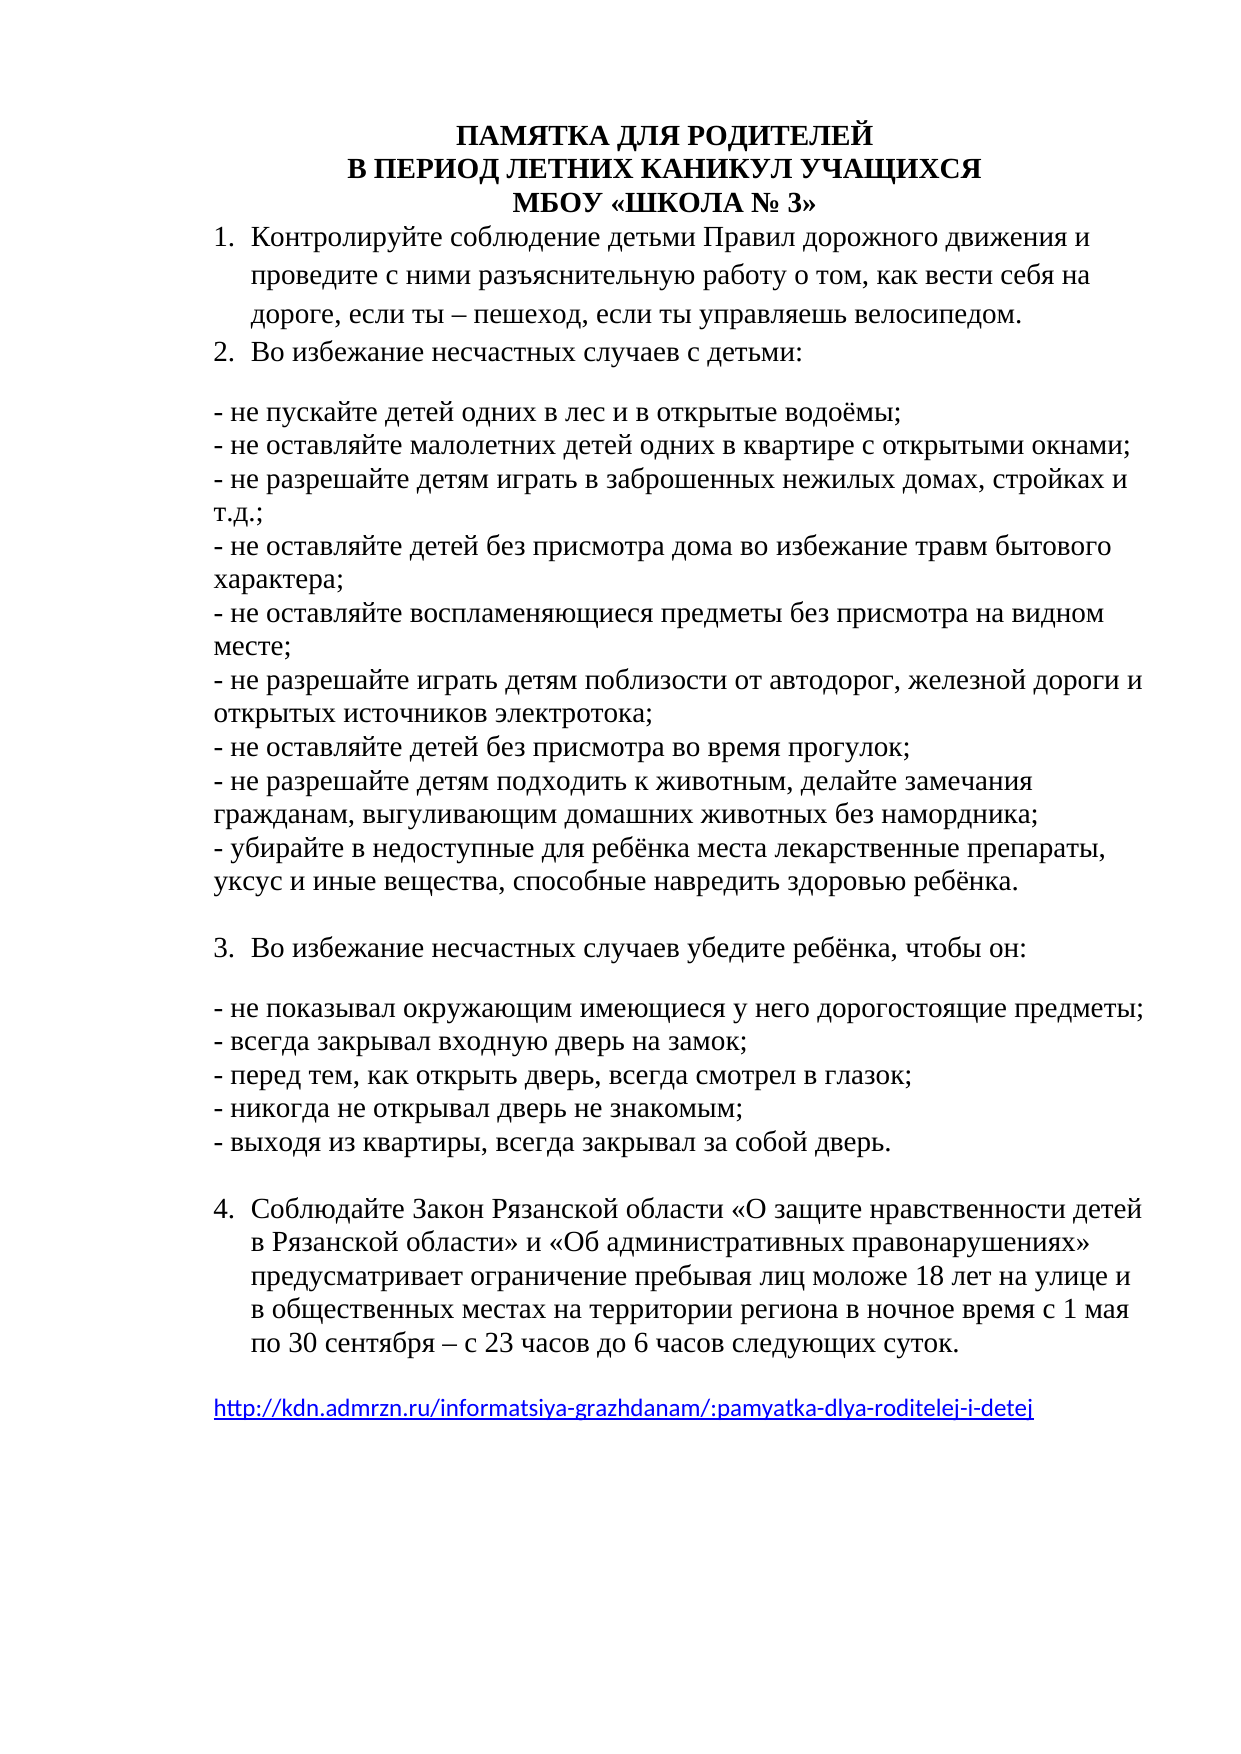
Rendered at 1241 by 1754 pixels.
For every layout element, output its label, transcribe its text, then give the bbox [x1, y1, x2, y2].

text - перед тем, как открыть дверь, всегда смотрел в глазок; [213, 1057, 1152, 1090]
list Во избежание несчастных случаев убедите ребёнка, чтобы он: [213, 930, 1152, 964]
text - не оставляйте детей без присмотра дома во избежание травм бытового характера; [213, 528, 1152, 595]
text ПАМЯТКА ДЛЯ РОДИТЕЛЕЙ [177, 118, 1152, 152]
text - убирайте в недоступные для ребёнка места лекарственные препараты, уксус и иные вещества, способные навредить здоровью ребёнка. [213, 830, 1152, 897]
text - не разрешайте играть детям поблизости от автодорог, железной дороги и открытых источников электротока; [213, 662, 1152, 729]
list Во избежание несчастных случаев с детьми: [213, 334, 1152, 368]
text http://kdn.admrzn.ru/informatsiya-grazhdanam/:pamyatka-dlya-roditelej-i-detej [213, 1392, 1152, 1423]
text - не разрешайте детям подходить к животным, делайте замечания гражданам, выгуливающим домашних животных без намордника; [213, 763, 1152, 830]
text В ПЕРИОД ЛЕТНИХ КАНИКУЛ УЧАЩИХСЯ [177, 152, 1152, 185]
text - выходя из квартиры, всегда закрывал за собой дверь. [213, 1124, 1152, 1157]
text МБОУ «ШКОЛА № 3» [177, 185, 1152, 219]
text - не оставляйте воспламеняющиеся предметы без присмотра на видном месте; [213, 595, 1152, 662]
text - не оставляйте детей без присмотра во время прогулок; [213, 729, 1152, 763]
text - никогда не открывал дверь не знакомым; [213, 1090, 1152, 1124]
text - не пускайте детей одних в лес и в открытые водоёмы; [213, 394, 1152, 427]
text - не разрешайте детям играть в заброшенных нежилых домах, стройках и т.д.; [213, 461, 1152, 528]
list Контролируйте соблюдение детьми Правил дорожного движения и проведите с ними разъяснительную работу о том, как вести себя на дороге, если ты – пешеход, если ты управляешь велосипедом. [213, 219, 1152, 329]
text - всегда закрывал входную дверь на замок; [213, 1023, 1152, 1057]
text - не оставляйте малолетних детей одних в квартире с открытыми окнами; [213, 427, 1152, 461]
list Соблюдайте Закон Рязанской области «О защите нравственности детей в Рязанской области» и «Об административных правонарушениях» предусматривает ограничение пребывая лиц моложе 18 лет на улице и в общественных местах на территории региона в ночное время с 1 мая по 30 сентября – с 23 часов до 6 часов следующих суток. [213, 1191, 1152, 1359]
text - не показывал окружающим имеющиеся у него дорогостоящие предметы; [213, 990, 1152, 1023]
